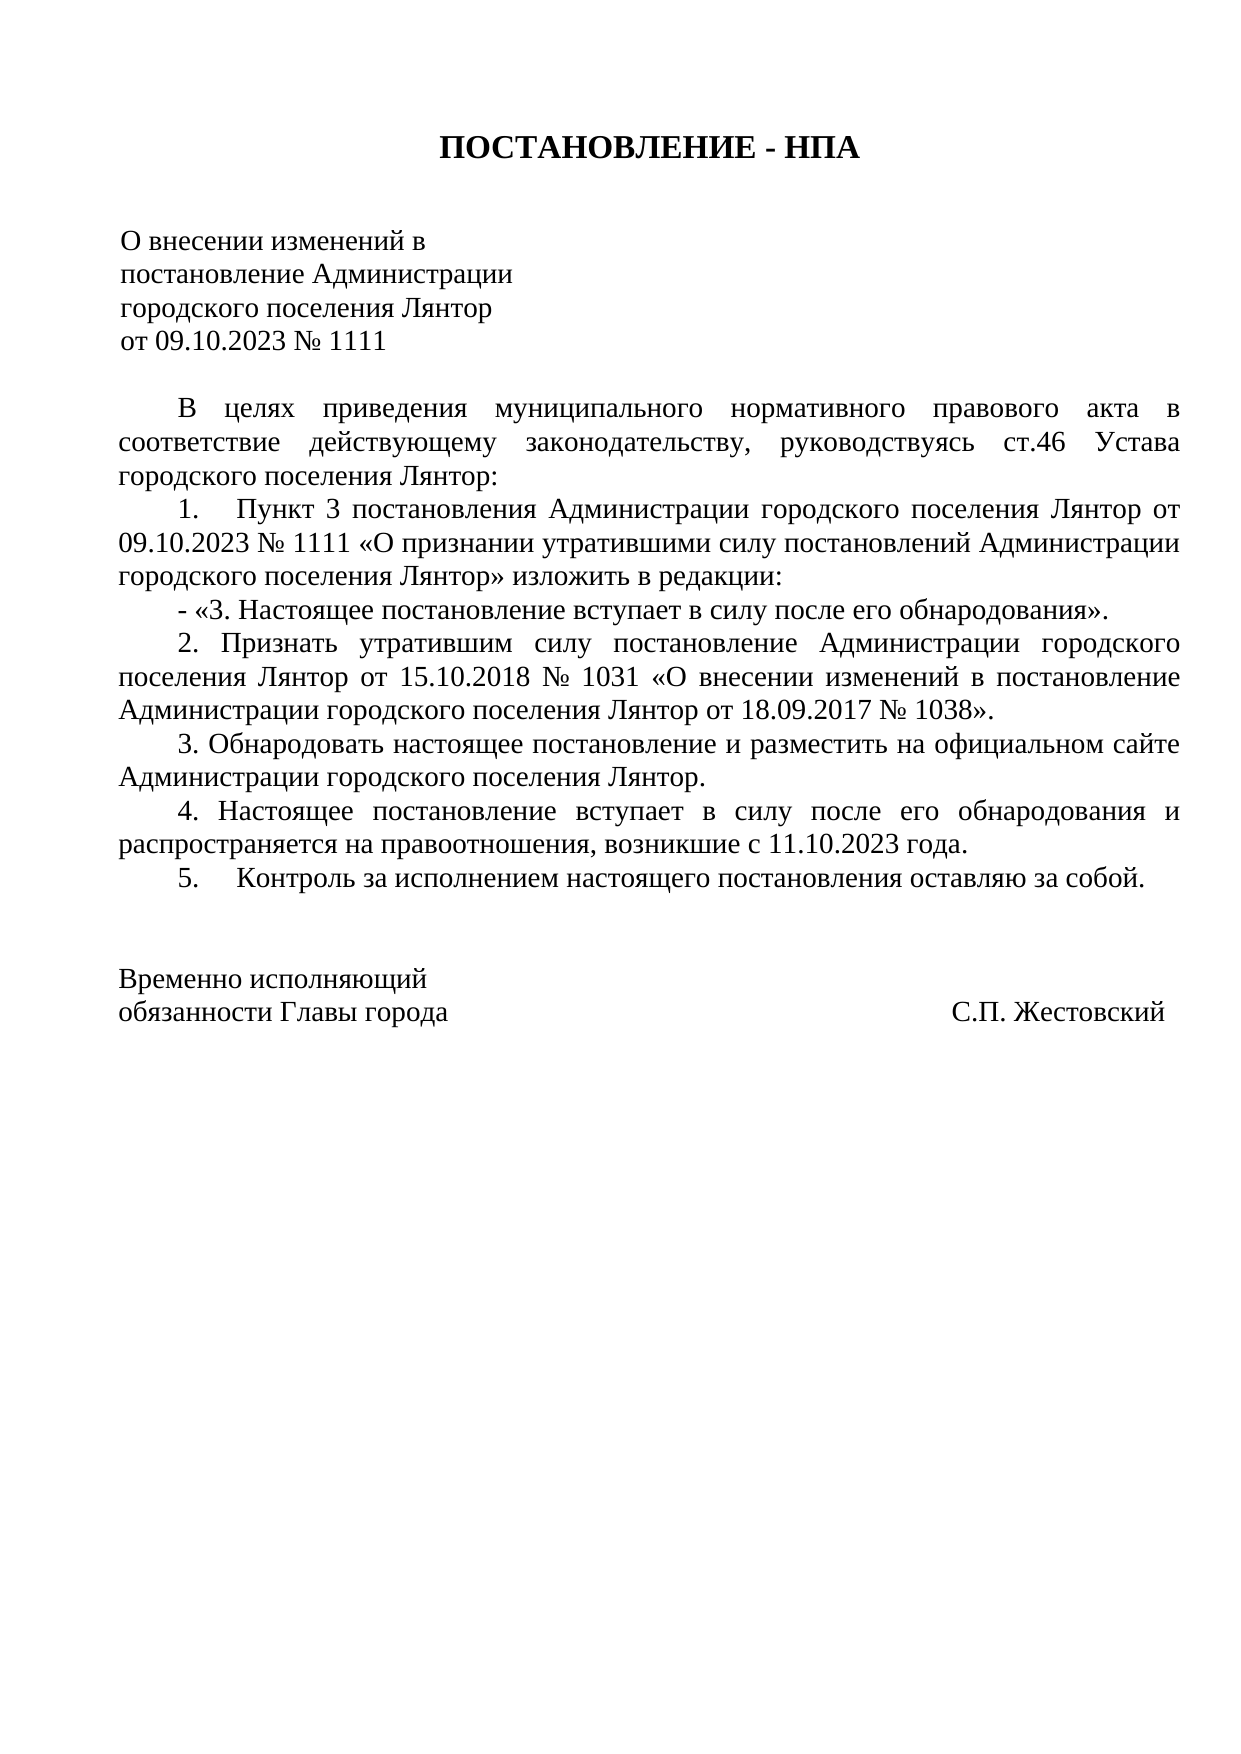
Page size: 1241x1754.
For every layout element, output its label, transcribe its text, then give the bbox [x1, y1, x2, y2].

text 2. Признать утратившим силу постановление Администрации городского поселения Лянтор от 15.10.2018 № 1031 «О внесении изменений в постановление Администрации городского поселения Лянтор от 18.09.2017 № 1038». [118, 625, 1181, 726]
text от 09.10.2023 № 1111 [120, 323, 1089, 357]
text Временно исполняющий [118, 961, 1181, 994]
text постановление Администрации [120, 256, 1089, 290]
text городского поселения Лянтор [120, 290, 1089, 323]
text О внесении изменений в [120, 223, 1089, 256]
text В целях приведения муниципального нормативного правового акта в соответствие действующему законодательству, руководствуясь ст.46 Устава городского поселения Лянтор: [118, 391, 1181, 491]
list Пункт 3 постановления Администрации городского поселения Лянтор от 09.10.2023 № 1111 «О признании утратившими силу постановлений Администрации городского поселения Лянтор» изложить в редакции: [118, 491, 1181, 592]
list Контроль за исполнением настоящего постановления оставляю за собой. [118, 860, 1181, 894]
text 3. Обнародовать настоящее постановление и разместить на официальном сайте Администрации городского поселения Лянтор. [118, 726, 1181, 793]
text ПОСТАНОВЛЕНИЕ - НПА [118, 127, 1181, 165]
text 4. Настоящее постановление вступает в силу после его обнародования и распространяется на правоотношения, возникшие с 11.10.2023 года. [118, 793, 1181, 860]
text обязанности Главы города С.П. Жестовский [118, 994, 1181, 1028]
text - «3. Настоящее постановление вступает в силу после его обнародования». [177, 592, 1181, 625]
